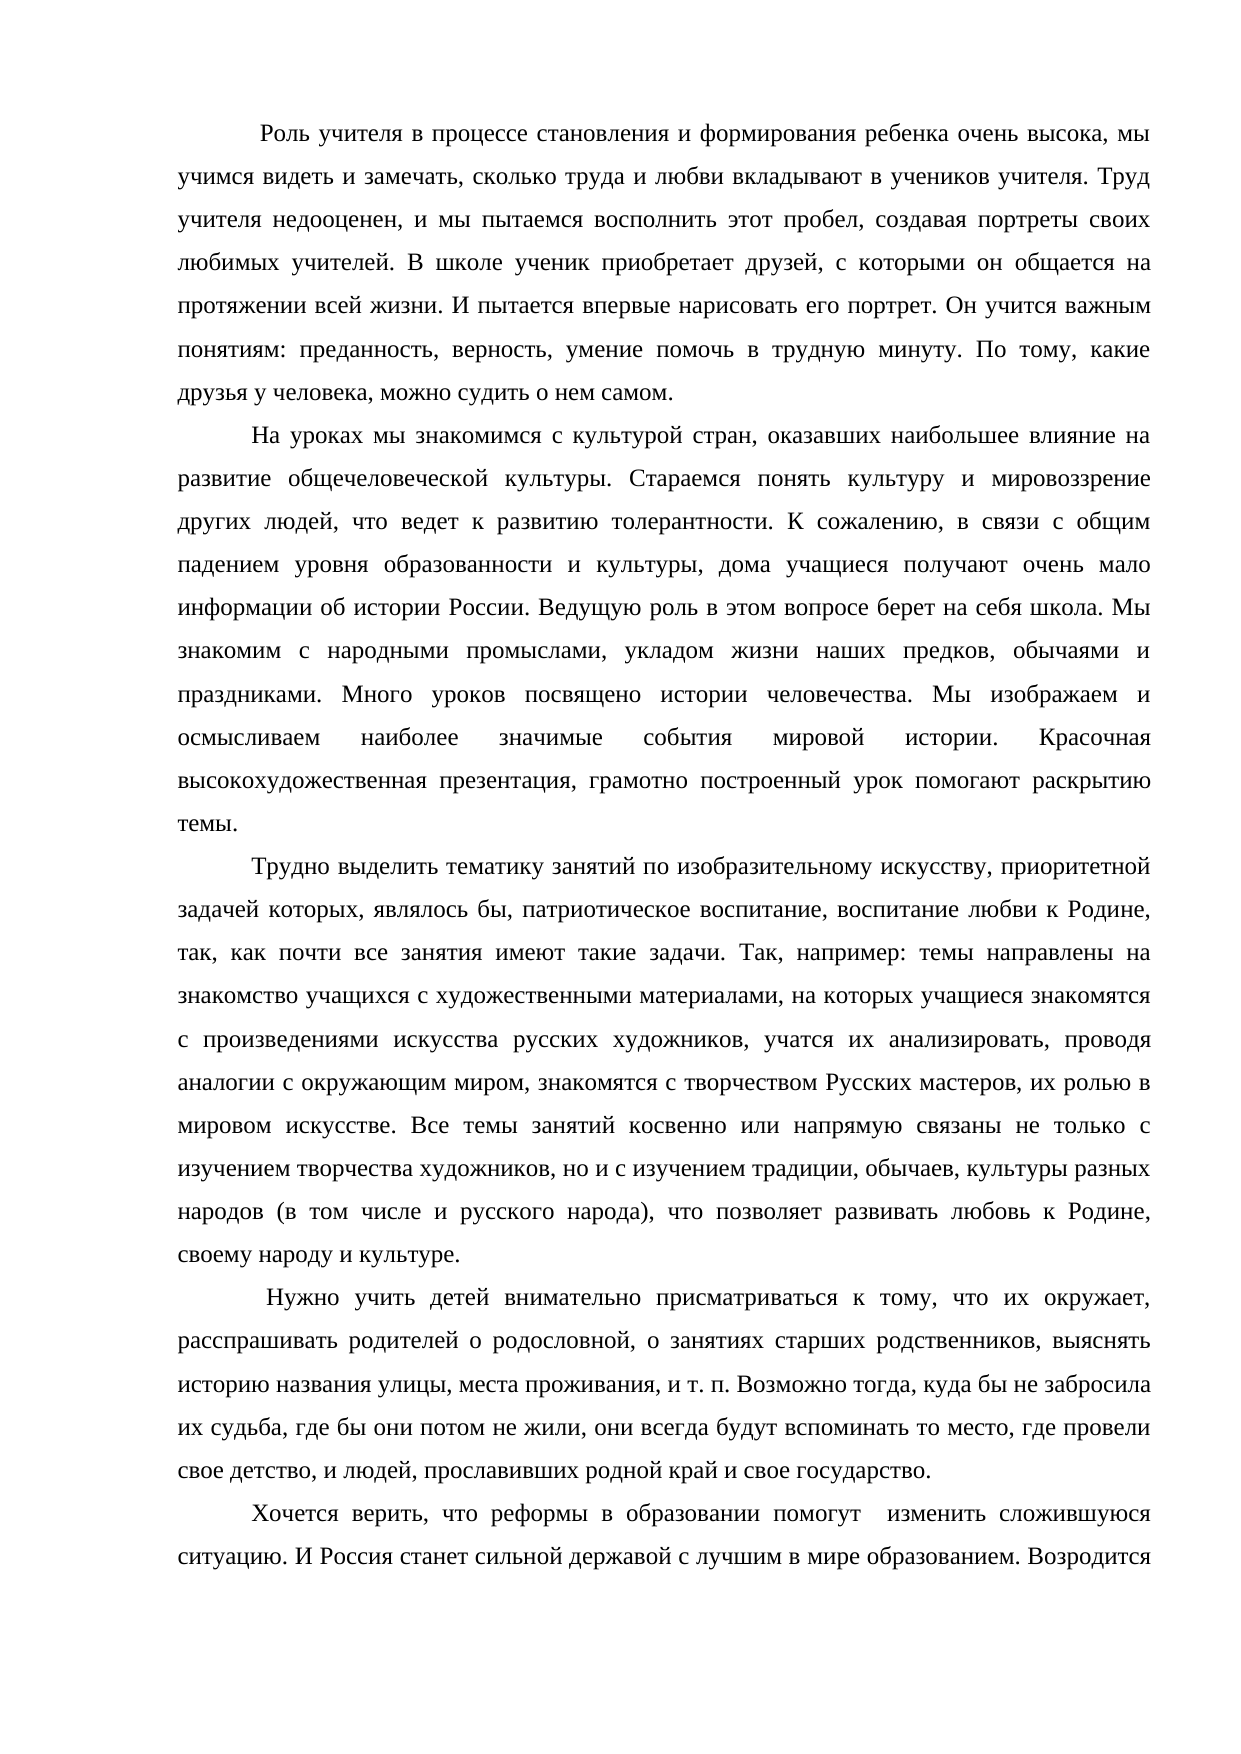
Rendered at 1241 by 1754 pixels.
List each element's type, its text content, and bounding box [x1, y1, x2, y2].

text На уроках мы знакомимся с культурой стран, оказавших наибольшее влияние на развитие общечеловеческой культуры. Стараемся понять культуру и мировоззрение других людей, что ведет к развитию толерантности. К сожалению, в связи с общим падением уровня образованности и культуры, дома учащиеся получают очень мало информации об истории России. Ведущую роль в этом вопросе берет на себя школа. Мы знакомим с народными промыслами, укладом жизни наших предков, обычаями и праздниками. Много уроков посвящено истории человечества. Мы изображаем и осмысливаем наиболее значимые события мировой истории. Красочная высокохудожественная презентация, грамотно построенный урок помогают раскрытию темы. [177, 420, 1152, 837]
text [177, 1498, 1152, 1570]
text Нужно учить детей внимательно присматриваться к тому, что их окружает, расспрашивать родителей о родословной, о занятиях старших родственников, выяснять историю названия улицы, места проживания, и т. п. Возможно тогда, куда бы не забросила их судьба, где бы они потом не жили, они всегда будут вспоминать то место, где провели свое детство, и людей, прославивших родной край и свое государство. [177, 1282, 1152, 1484]
text Трудно выделить тематику занятий по изобразительному искусству, приоритетной задачей которых, являлось бы, патриотическое воспитание, воспитание любви к Родине, так, как почти все занятия имеют такие задачи. Так, например: темы направлены на знакомство учащихся с художественными материалами, на которых учащиеся знакомятся с произведениями искусства русских художников, учатся их анализировать, проводя аналогии с окружающим миром, знакомятся с творчеством Русских мастеров, их ролью в мировом искусстве. Все темы занятий косвенно или напрямую связаны не только с изучением творчества художников, но и с изучением традиции, обычаев, культуры разных народов (в том числе и русского народа), что позволяет развивать любовь к Родине, своему народу и культуре. [177, 851, 1152, 1268]
text Роль учителя в процессе становления и формирования ребенка очень высока, мы учимся видеть и замечать, сколько труда и любви вкладывают в учеников учителя. Труд учителя недооценен, и мы пытаемся восполнить этот пробел, создавая портреты своих любимых учителей. В школе ученик приобретает друзей, с которыми он общается на протяжении всей жизни. И пытается впервые нарисовать его портрет. Он учится важным понятиям: преданность, верность, умение помочь в трудную минуту. По тому, какие друзья у человека, можно судить о нем самом. [177, 118, 1152, 406]
